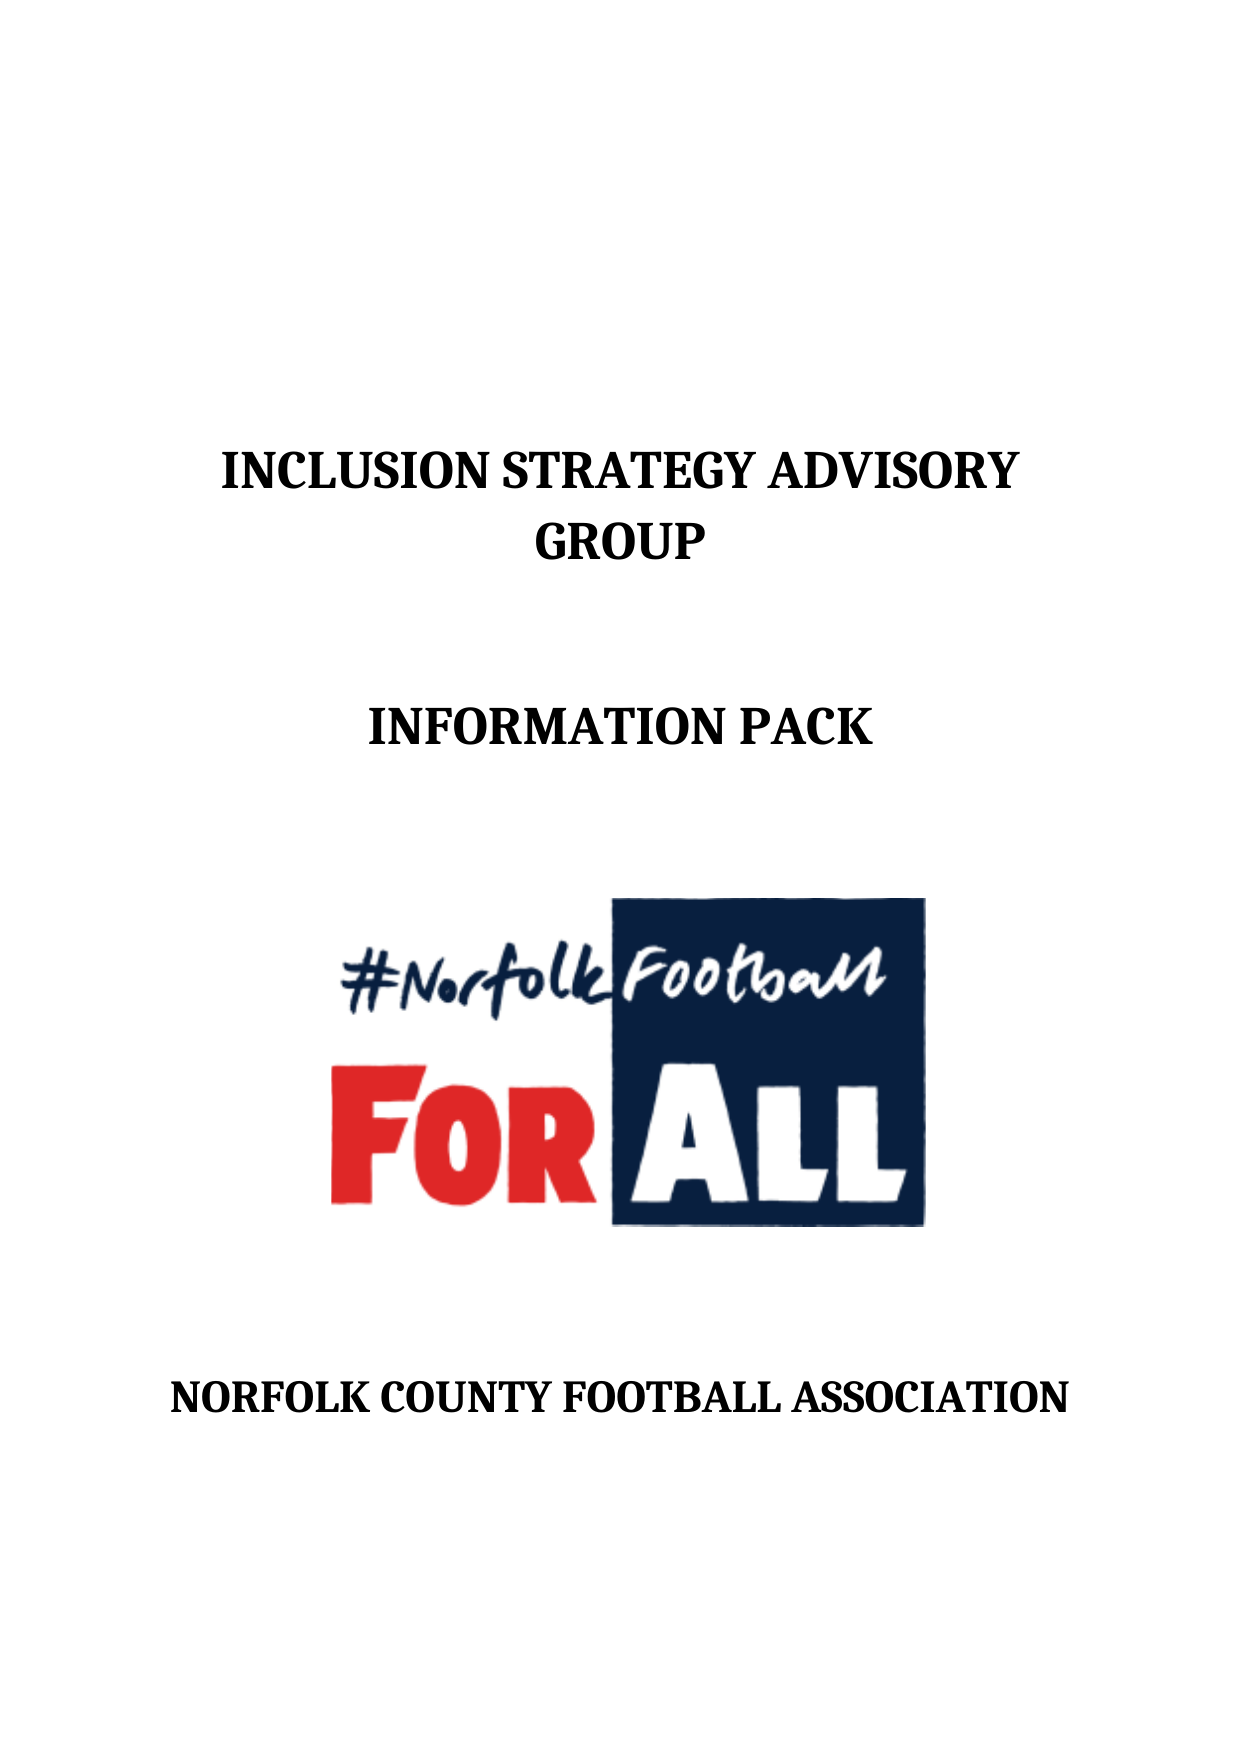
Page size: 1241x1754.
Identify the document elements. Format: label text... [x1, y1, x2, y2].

picture [331, 898, 926, 1227]
text NORFOLK COUNTY FOOTBALL ASSOCIATION [150, 1371, 1090, 1424]
